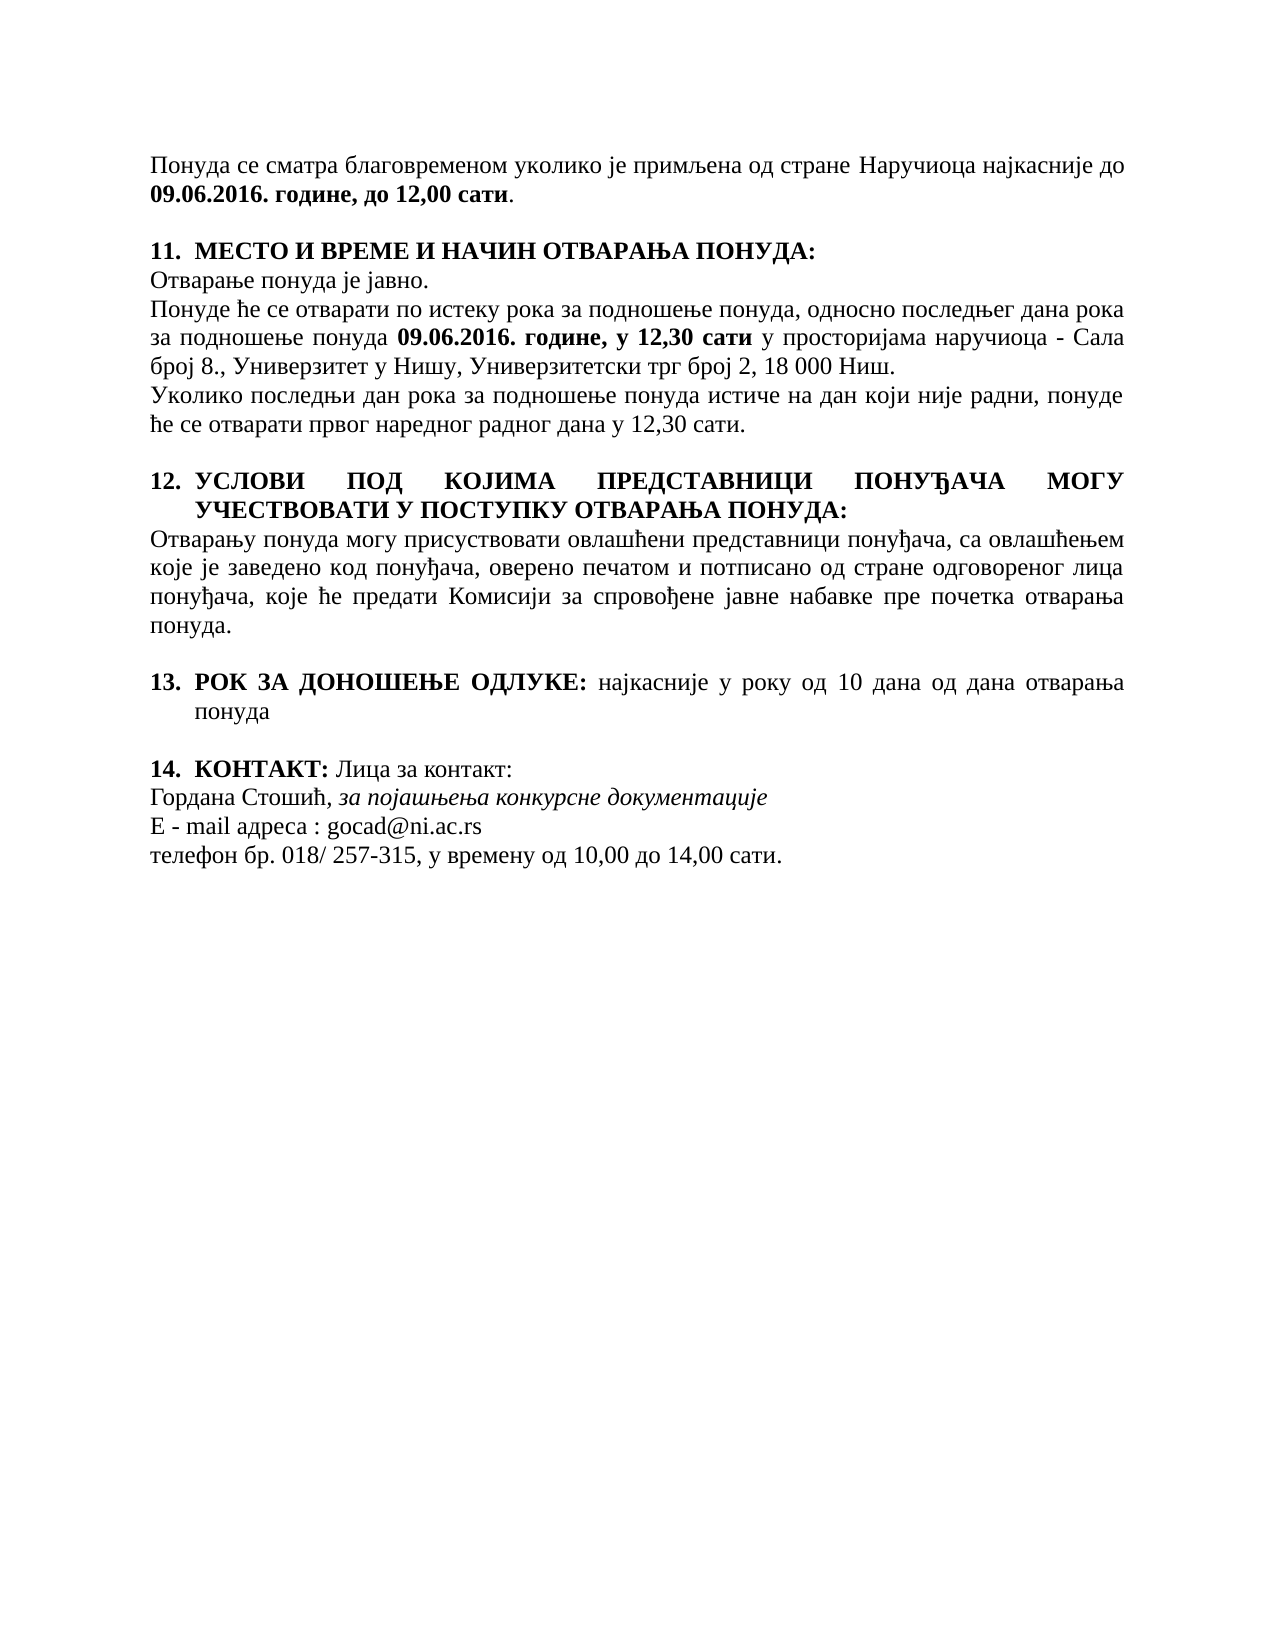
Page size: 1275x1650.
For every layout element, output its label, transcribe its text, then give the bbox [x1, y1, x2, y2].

text Гордана Стошић, за појашњења конкурсне документације [150, 782, 1125, 811]
text Е - mail адреса : gocad@ni.ac.rs [150, 811, 1125, 840]
text Уколико последњи дан рока за подношење понуда истиче на дан који није радни, понуде ће се отварати првог наредног радног дана у 12,30 сати. [150, 380, 1125, 437]
text Отварању понуда могу присуствовати овлашћени представници понуђача, са овлашћењем које је заведено код понуђача, оверено печатом и потписано од стране одговореног лица понуђача, које ће предати Комисији за спровођене јавне набавке пре почетка отварања понуда. [150, 524, 1125, 639]
text Понуда се сматра благовременом уколико је примљена од стране Наручиоца најкасније до 09.06.2016. године, до 12,00 сати. [150, 150, 1125, 207]
text телефон бр. 018/ 257-315, у времену од 10,00 до 14,00 сати. [150, 840, 1125, 869]
list МЕСТО И ВРЕМЕ И НАЧИН ОТВАРАЊА ПОНУДА: [150, 236, 1125, 265]
text Отварање понуда је јавно. [150, 265, 1125, 294]
list РОК ЗА ДОНОШЕЊЕ ОДЛУКЕ: најкасније у року од 10 дана од дана отварања понуда [150, 667, 1125, 725]
text Понуде ће се отварати по истеку рока за подношење понуда, односно последњег дана рока за подношење понуда 09.06.2016. године, у 12,30 сати у просторијама наручиоца - Сала број 8., Универзитет у Нишу, Универзитетски трг број 2, 18 000 Ниш. [150, 294, 1125, 380]
list КОНТАКТ: Лицa за контакт: [150, 754, 1125, 782]
list УСЛОВИ ПОД КОЈИМА ПРЕДСТАВНИЦИ ПОНУЂАЧА МОГУ УЧЕСТВОВАТИ У ПОСТУПКУ ОТВАРАЊА ПОНУДА: [150, 466, 1125, 524]
